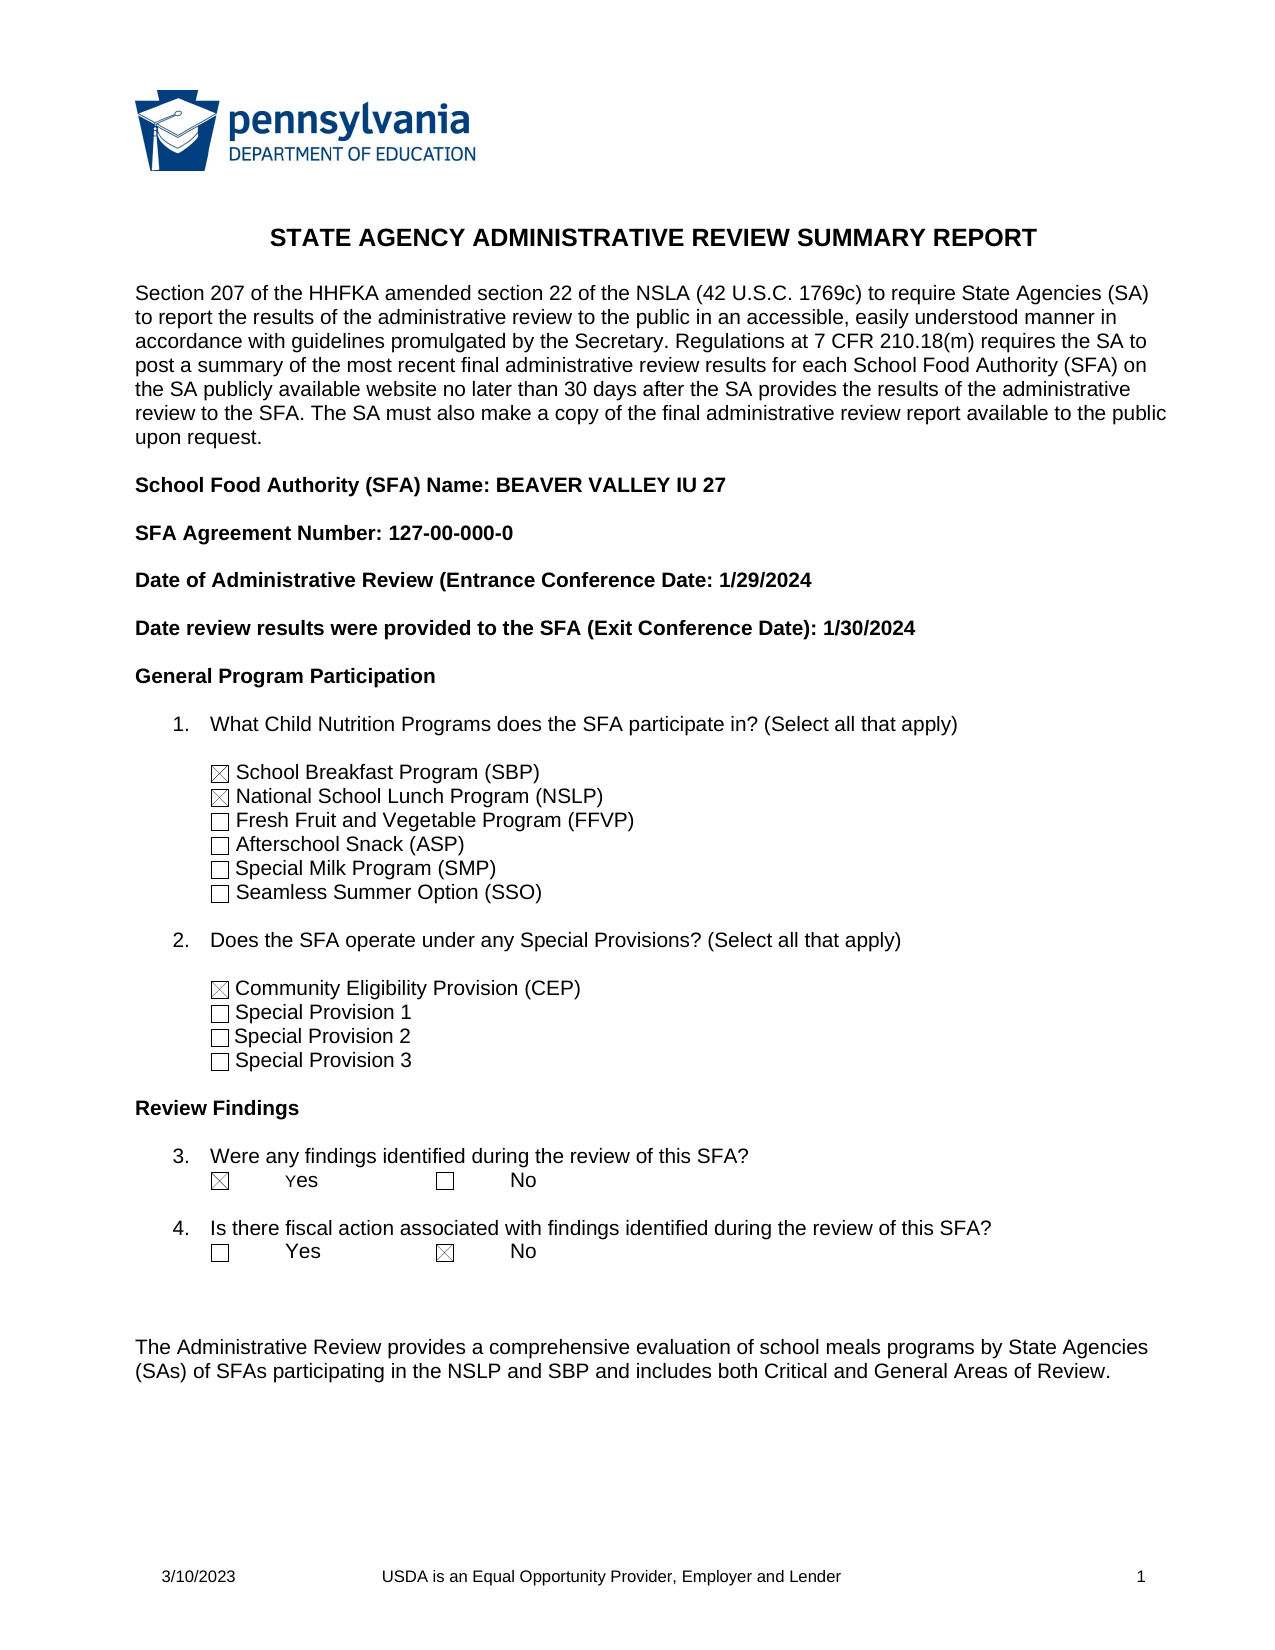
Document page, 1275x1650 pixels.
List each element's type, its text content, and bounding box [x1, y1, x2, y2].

text Special Provision 1 [210, 1000, 1172, 1024]
text Section 207 of the HHFKA amended section 22 of the NSLA (42 U.S.C. 1769c) to require State Agencies (SA) to report the results of the administrative review to the public in an accessible, easily understood manner in accordance with guidelines promulgated by the Secretary. Regulations at 7 CFR 210.18(m) requires the SA to post a summary of the most recent final administrative review results for each School Food Authority (SFA) on the SA publicly available website no later than 30 days after the SA provides the results of the administrative review to the SFA. The SA must also make a copy of the final administrative review report available to the public upon request. [135, 281, 1172, 448]
text Date review results were provided to the SFA (Exit Conference Date): 1/30/2024 [135, 616, 1172, 640]
text SFA Agreement Number: 127-00-000-0 [135, 520, 1172, 544]
text Special Provision 2 [210, 1024, 1172, 1048]
text Community Eligibility Provision (CEP) [210, 976, 1172, 1000]
picture [135, 90, 478, 171]
list Is there fiscal action associated with findings identified during the review of this SFA? [172, 1215, 1172, 1239]
text School Food Authority (SFA) Name: BEAVER VALLEY IU 27 [135, 472, 1172, 496]
text Date of Administrative Review (Entrance Conference Date: 1/29/2024 [135, 568, 1172, 592]
text The Administrative Review provides a comprehensive evaluation of school meals programs by State Agencies (SAs) of SFAs participating in the NSLP and SBP and includes both Critical and General Areas of Review. [135, 1335, 1172, 1383]
text General Program Participation [135, 664, 1172, 688]
text Special Milk Program (SMP) [135, 856, 1172, 880]
text STATE AGENCY ADMINISTRATIVE REVIEW SUMMARY REPORT [135, 223, 1172, 252]
text Fresh Fruit and Vegetable Program (FFVP) [135, 808, 1172, 832]
text Seamless Summer Option (SSO) [135, 880, 1172, 904]
list What Child Nutrition Programs does the SFA participate in? (Select all that apply) [172, 712, 1172, 736]
list Does the SFA operate under any Special Provisions? (Select all that apply) [172, 928, 1172, 952]
text Special Provision 3 [210, 1048, 1172, 1072]
text Yes No [172, 1239, 1172, 1263]
text National School Lunch Program (NSLP) [210, 784, 1172, 808]
list Were any findings identified during the review of this SFA? [172, 1143, 1172, 1167]
text Afterschool Snack (ASP) [135, 832, 1172, 856]
text Review Findings [135, 1096, 1172, 1119]
text Yes No [135, 1167, 1172, 1191]
text School Breakfast Program (SBP) [135, 760, 1172, 784]
